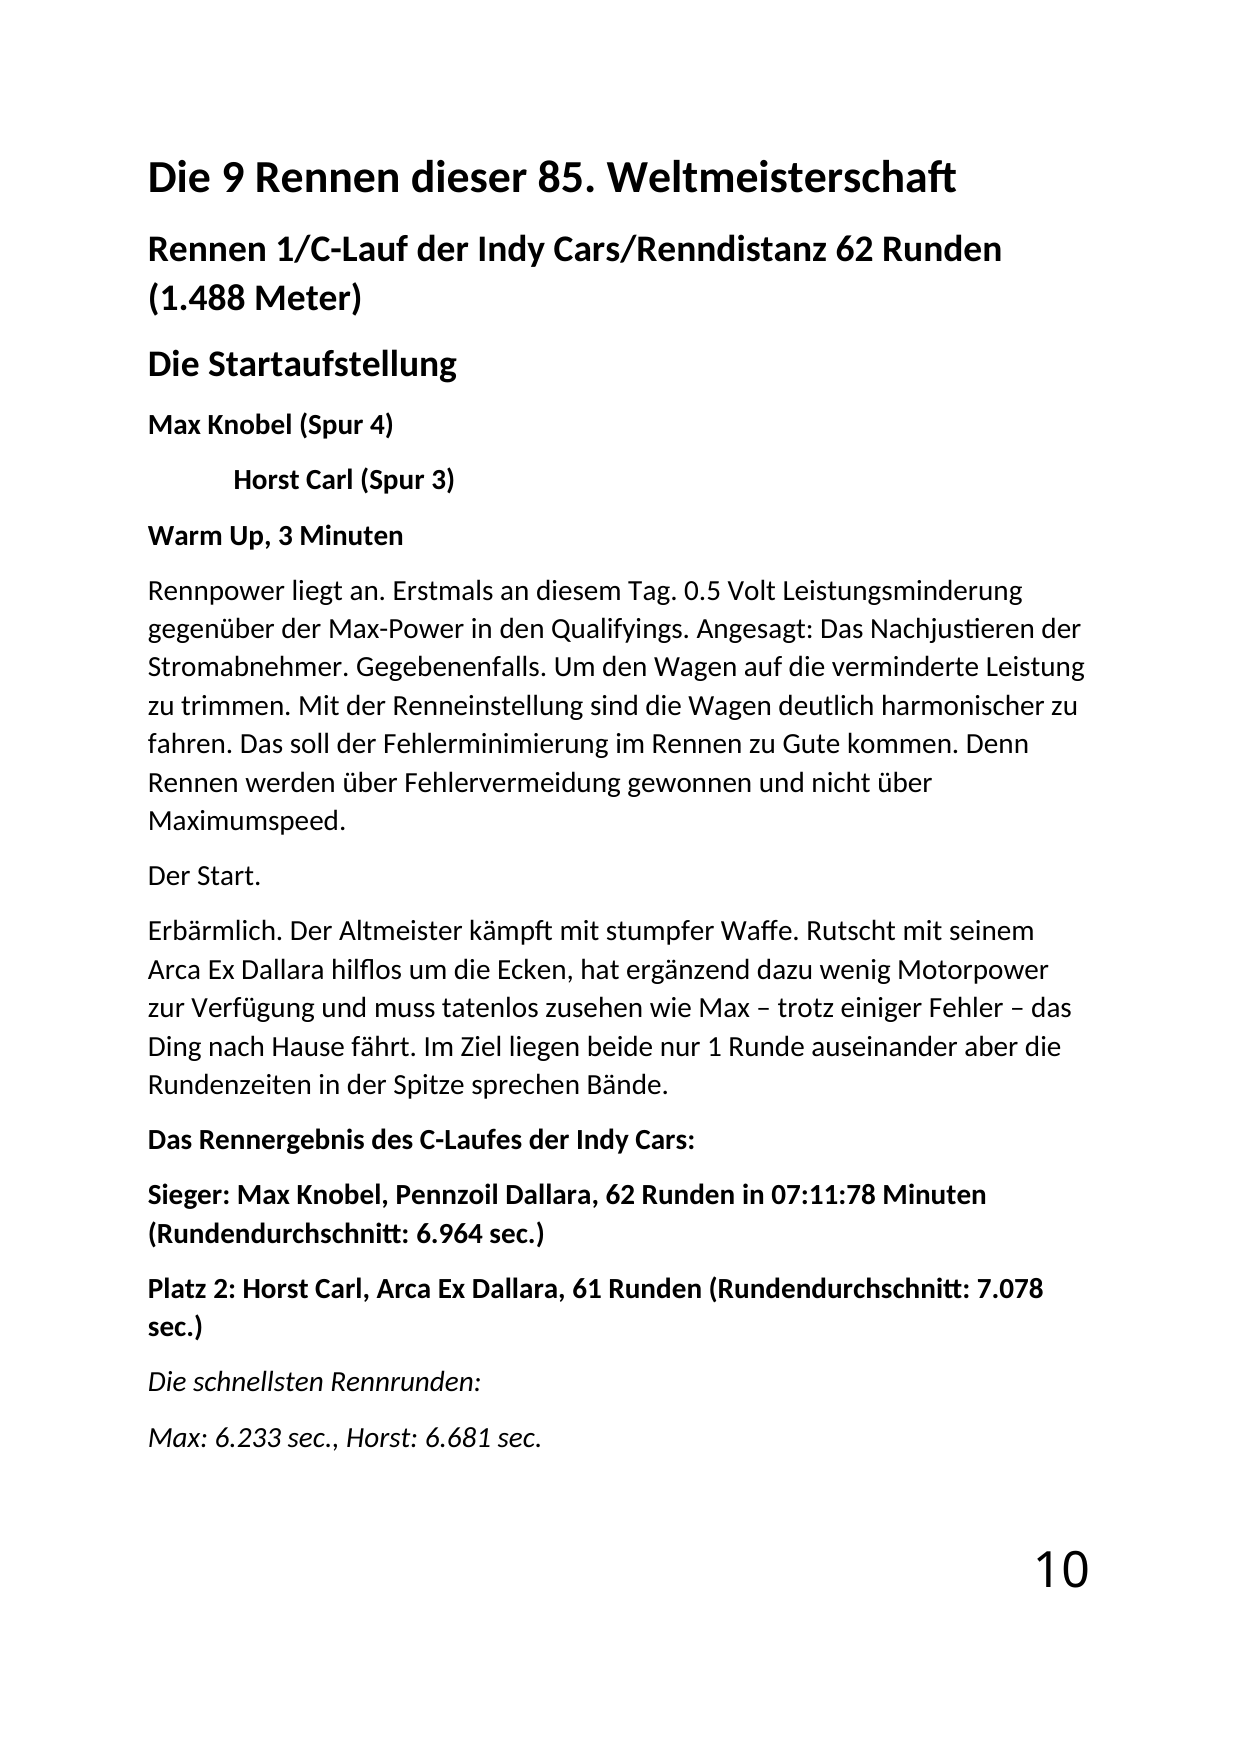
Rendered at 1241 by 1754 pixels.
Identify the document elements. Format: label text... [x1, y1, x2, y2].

text Max: 6.233 sec., Horst: 6.681 sec. [148, 1419, 1093, 1454]
text Die Startaufstellung [148, 340, 1093, 386]
text Die schnellsten Rennrunden: [148, 1363, 1093, 1399]
text Das Rennergebnis des C-Laufes der Indy Cars: [148, 1121, 1093, 1157]
text Rennen 1/C-Lauf der Indy Cars/Renndistanz 62 Runden (1.488 Meter) [148, 224, 1093, 320]
text Die 9 Rennen dieser 85. Weltmeisterschaft [148, 148, 1093, 203]
text Sieger: Max Knobel, Pennzoil Dallara, 62 Runden in 07:11:78 Minuten (Rundendurchschnitt: 6.964 sec.) [148, 1176, 1093, 1251]
text Horst Carl (Spur 3) [148, 461, 1093, 497]
text Warm Up, 3 Minuten [148, 517, 1093, 552]
text Rennpower liegt an. Erstmals an diesem Tag. 0.5 Volt Leistungsminderung gegenüber der Max-Power in den Qualifyings. Angesagt: Das Nachjustieren der Stromabnehmer. Gegebenenfalls. Um den Wagen auf die verminderte Leistung zu trimmen. Mit der Renneinstellung sind die Wagen deutlich harmonischer zu fahren. Das soll der Fehlerminimierung im Rennen zu Gute kommen. Denn Rennen werden über Fehlervermeidung gewonnen und nicht über Maximumspeed. [148, 572, 1093, 838]
text Max Knobel (Spur 4) [148, 406, 1093, 442]
text Platz 2: Horst Carl, Arca Ex Dallara, 61 Runden (Rundendurchschnitt: 7.078 sec.) [148, 1270, 1093, 1344]
text Erbärmlich. Der Altmeister kämpft mit stumpfer Waffe. Rutscht mit seinem Arca Ex Dallara hilflos um die Ecken, hat ergänzend dazu wenig Motorpower zur Verfügung und muss tatenlos zusehen wie Max – trotz einiger Fehler – das Ding nach Hause fährt. Im Ziel liegen beide nur 1 Runde auseinander aber die Rundenzeiten in der Spitze sprechen Bände. [148, 912, 1093, 1102]
text Der Start. [148, 857, 1093, 893]
